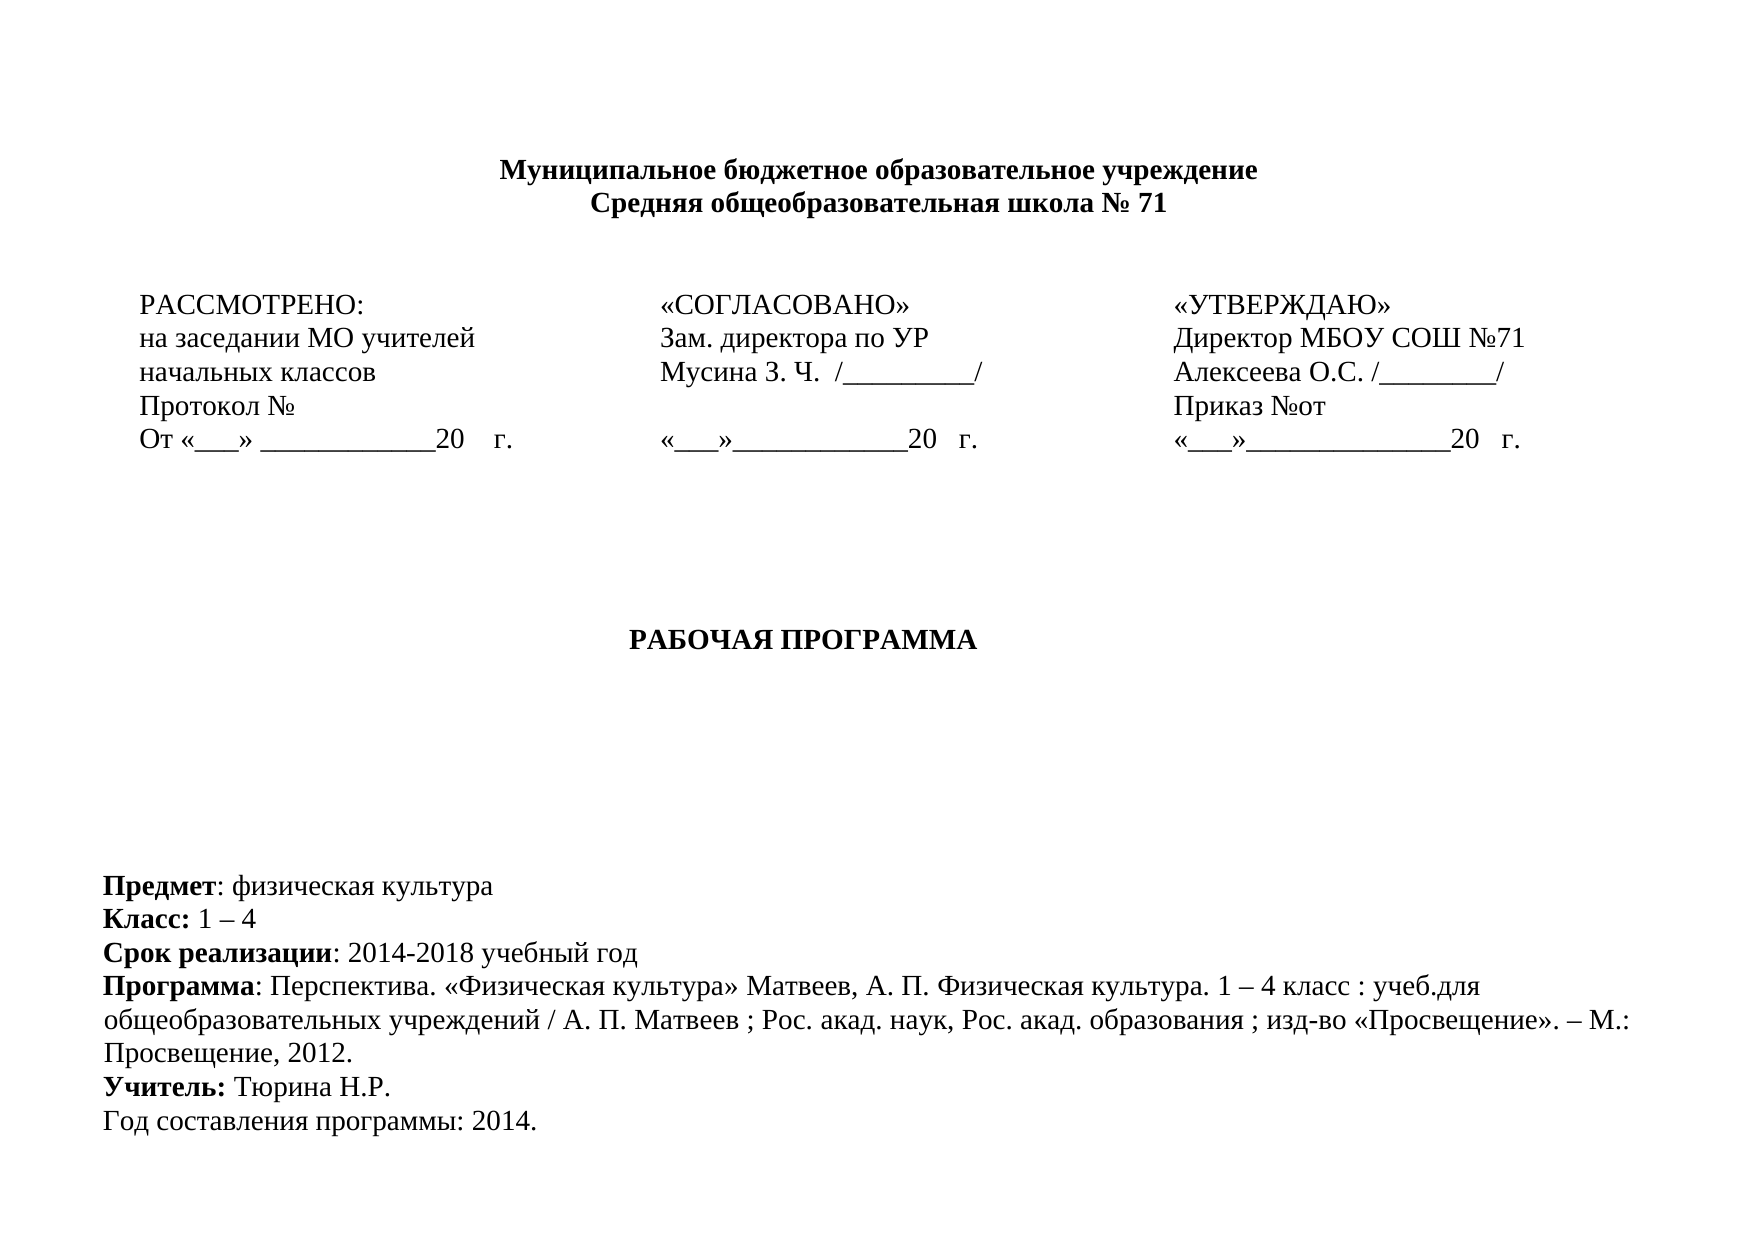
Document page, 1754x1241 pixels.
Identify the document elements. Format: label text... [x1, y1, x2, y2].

text Класс: 1 – 4 [44, 901, 1713, 935]
text Срок реализации: 2014-2018 учебный год [44, 935, 1713, 968]
text Предмет: физическая культура [44, 868, 1713, 901]
text Год составления программы: 2014. [44, 1103, 1713, 1136]
text Муниципальное бюджетное образовательное учреждение [44, 152, 1713, 185]
text Учитель: Тюрина Н.Р. [44, 1069, 1713, 1103]
table_header РАССМОТРЕНО: на заседании МО учителей начальных классов Протокол № От «___» ____________20 г. [34, 220, 546, 656]
table_header «УТВЕРЖДАЮ» Директор МБОУ СОШ №71 Алексеева О.С. /________/ Приказ №от «___»______________20 г. [1061, 220, 1573, 656]
text Средняя общеобразовательная школа № 71 [44, 185, 1713, 219]
table_header «СОГЛАСОВАНО» Зам. директора по УР Мусина З. Ч. /_________/ «___»____________20 г. РАБОЧАЯ ПРОГРАММА [547, 220, 1059, 656]
text Программа: Перспектива. «Физическая культура» Матвеев, А. П. Физическая культура. 1 – 4 класс : учеб.для общеобразовательных учреждений / А. П. Матвеев ; Рос. акад. наук, Рос. акад. образования ; изд-во «Просвещение». – М.: Просвещение, 2012. [44, 968, 1713, 1069]
